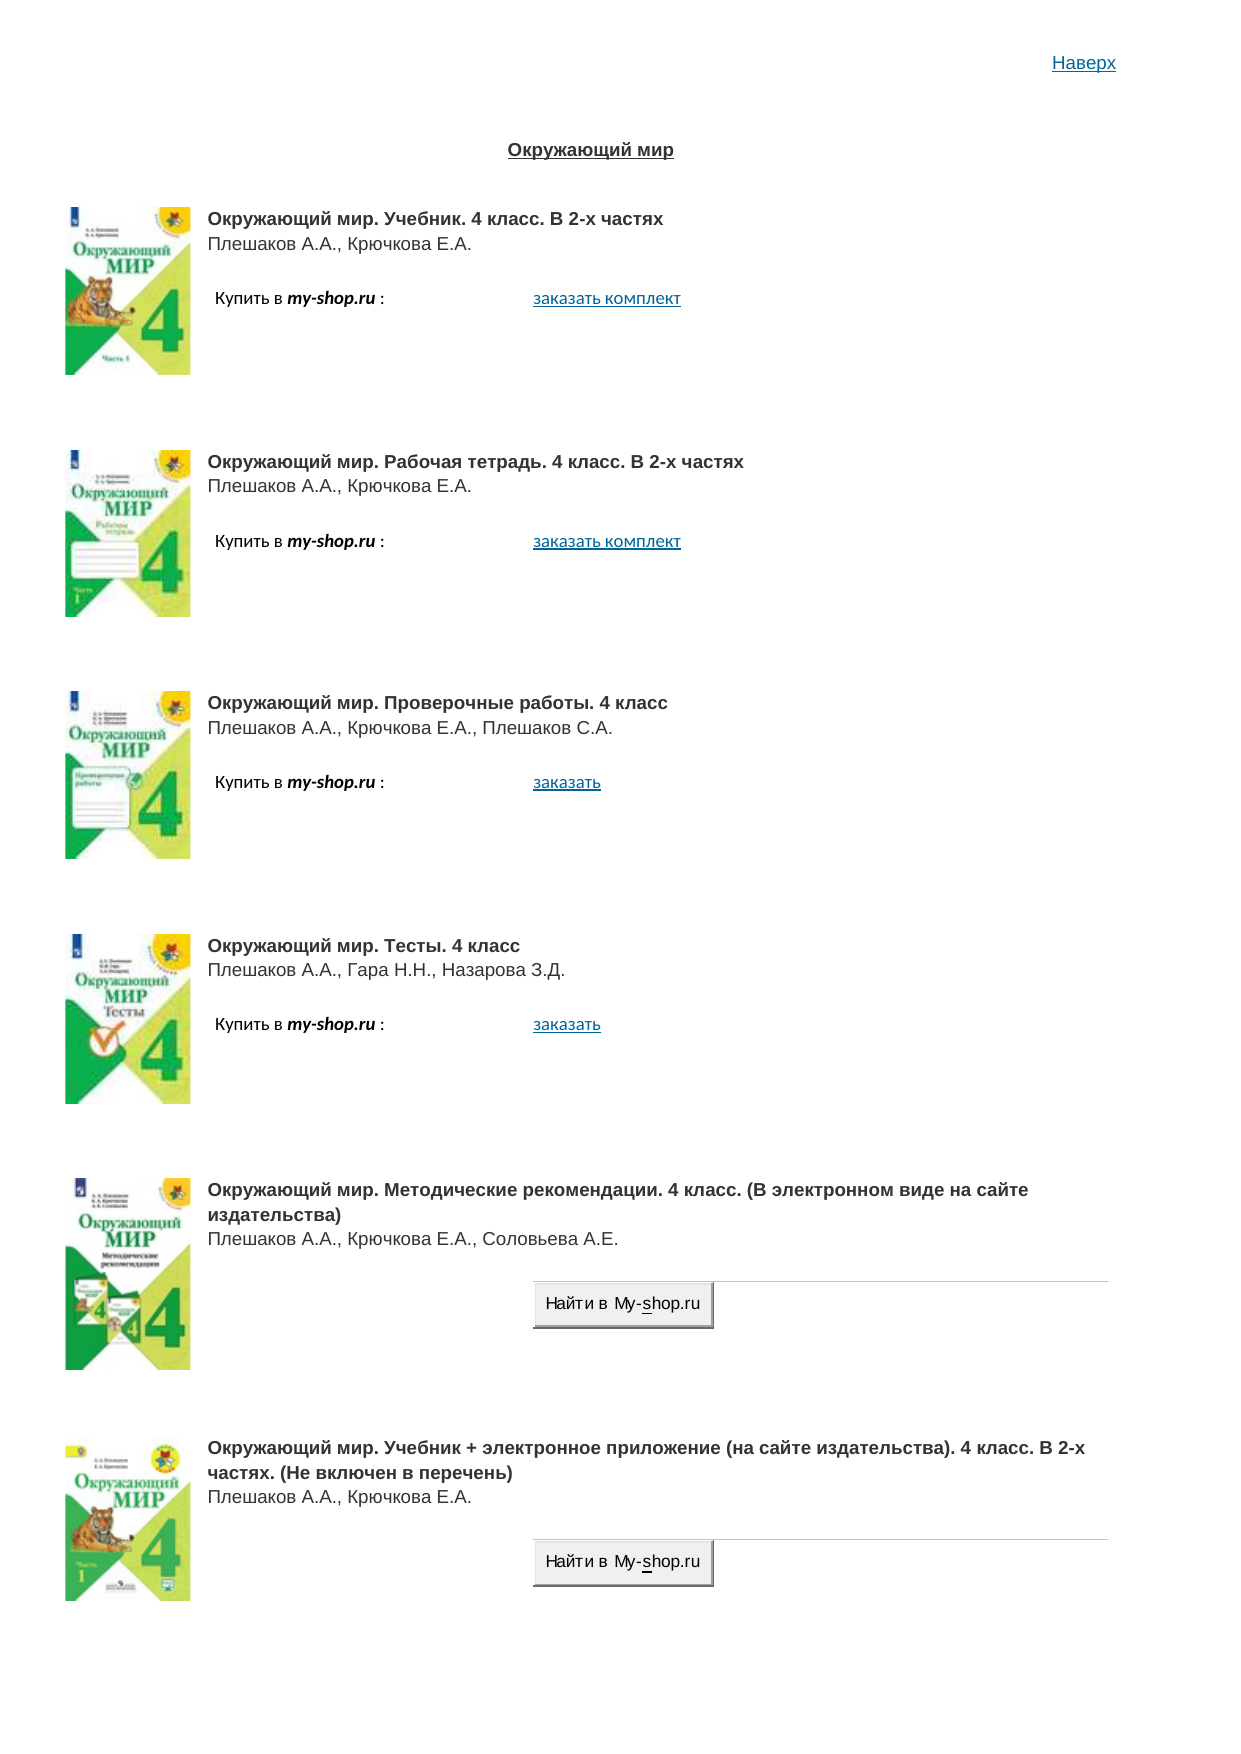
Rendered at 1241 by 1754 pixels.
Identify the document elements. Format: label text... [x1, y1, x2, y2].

table_cell [58, 443, 199, 684]
table_cell Наверх [58, 44, 1124, 106]
table_cell Окружающий мир. Тесты. 4 класс Плешаков А.А., Гара Н.Н., Назарова З.Д. [199, 927, 1124, 1171]
table_cell Окружающий мир. Проверочные работы. 4 класс Плешаков А.А., Крючкова Е.А., Плешаков С.А. [199, 684, 1124, 927]
picture [65, 691, 191, 859]
picture [65, 207, 191, 375]
table_cell Окружающий мир. Учебник. 4 класс. В 2-х частях Плешаков А.А., Крючкова Е.А. [199, 200, 1124, 443]
picture [65, 934, 191, 1104]
table_cell Окружающий мир. Учебник + электронное приложение (на сайте издательства). 4 класс. В 2-х частях. (Не включен в перечень) Плешаков А.А., Крючкова Е.А. [199, 1429, 1124, 1661]
picture [65, 1436, 191, 1601]
table_cell [58, 1171, 199, 1429]
table_cell [58, 927, 199, 1171]
picture [65, 1178, 191, 1370]
table_cell [58, 200, 199, 443]
table_cell [58, 1429, 199, 1661]
table_cell Окружающий мир. Методические рекомендации. 4 класс. (В электронном виде на сайте издательства) Плешаков А.А., Крючкова Е.А., Соловьева А.Е. [199, 1171, 1124, 1429]
table_cell Окружающий мир. Рабочая тетрадь. 4 класс. В 2-х частях Плешаков А.А., Крючкова Е.А. [199, 443, 1124, 684]
picture [65, 450, 191, 617]
table_cell Окружающий мир [58, 106, 1124, 200]
table_cell [58, 684, 199, 927]
